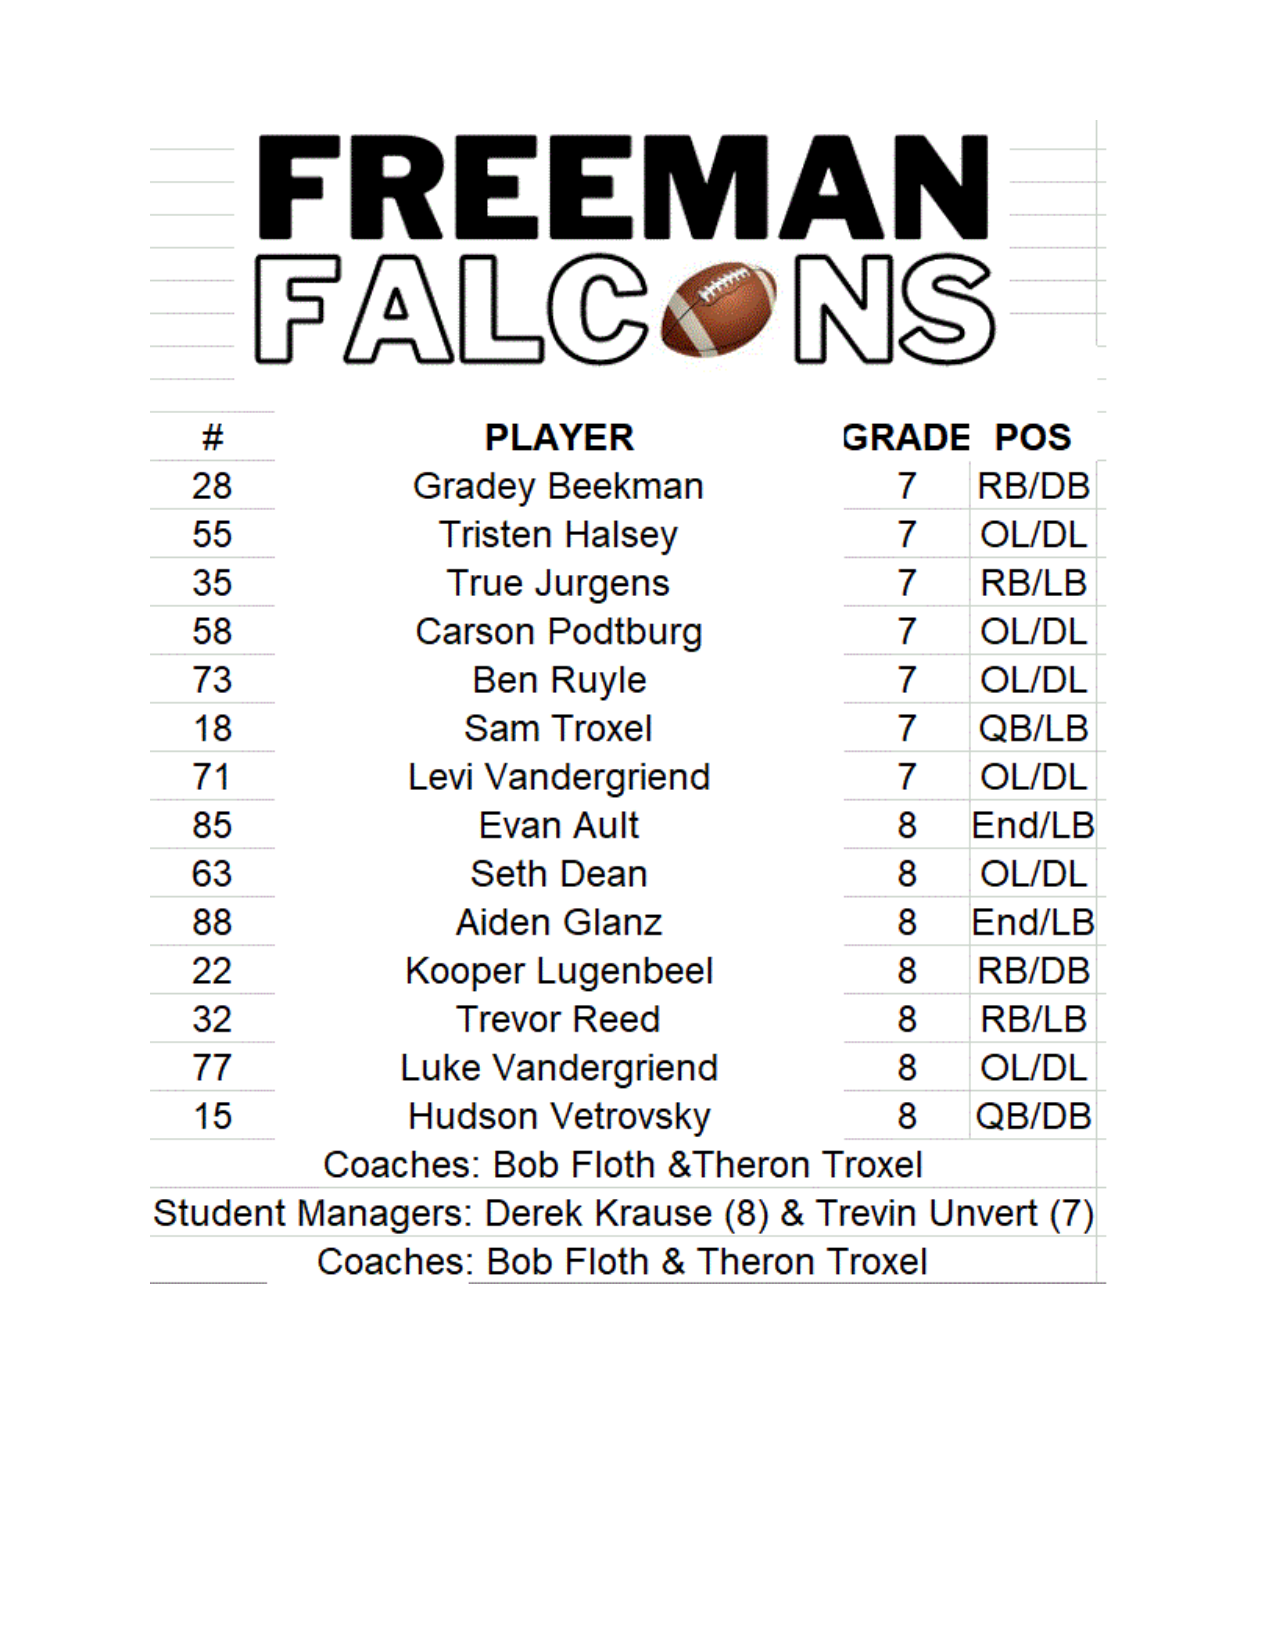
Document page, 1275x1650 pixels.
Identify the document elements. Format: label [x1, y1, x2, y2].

picture [150, 120, 1107, 1284]
